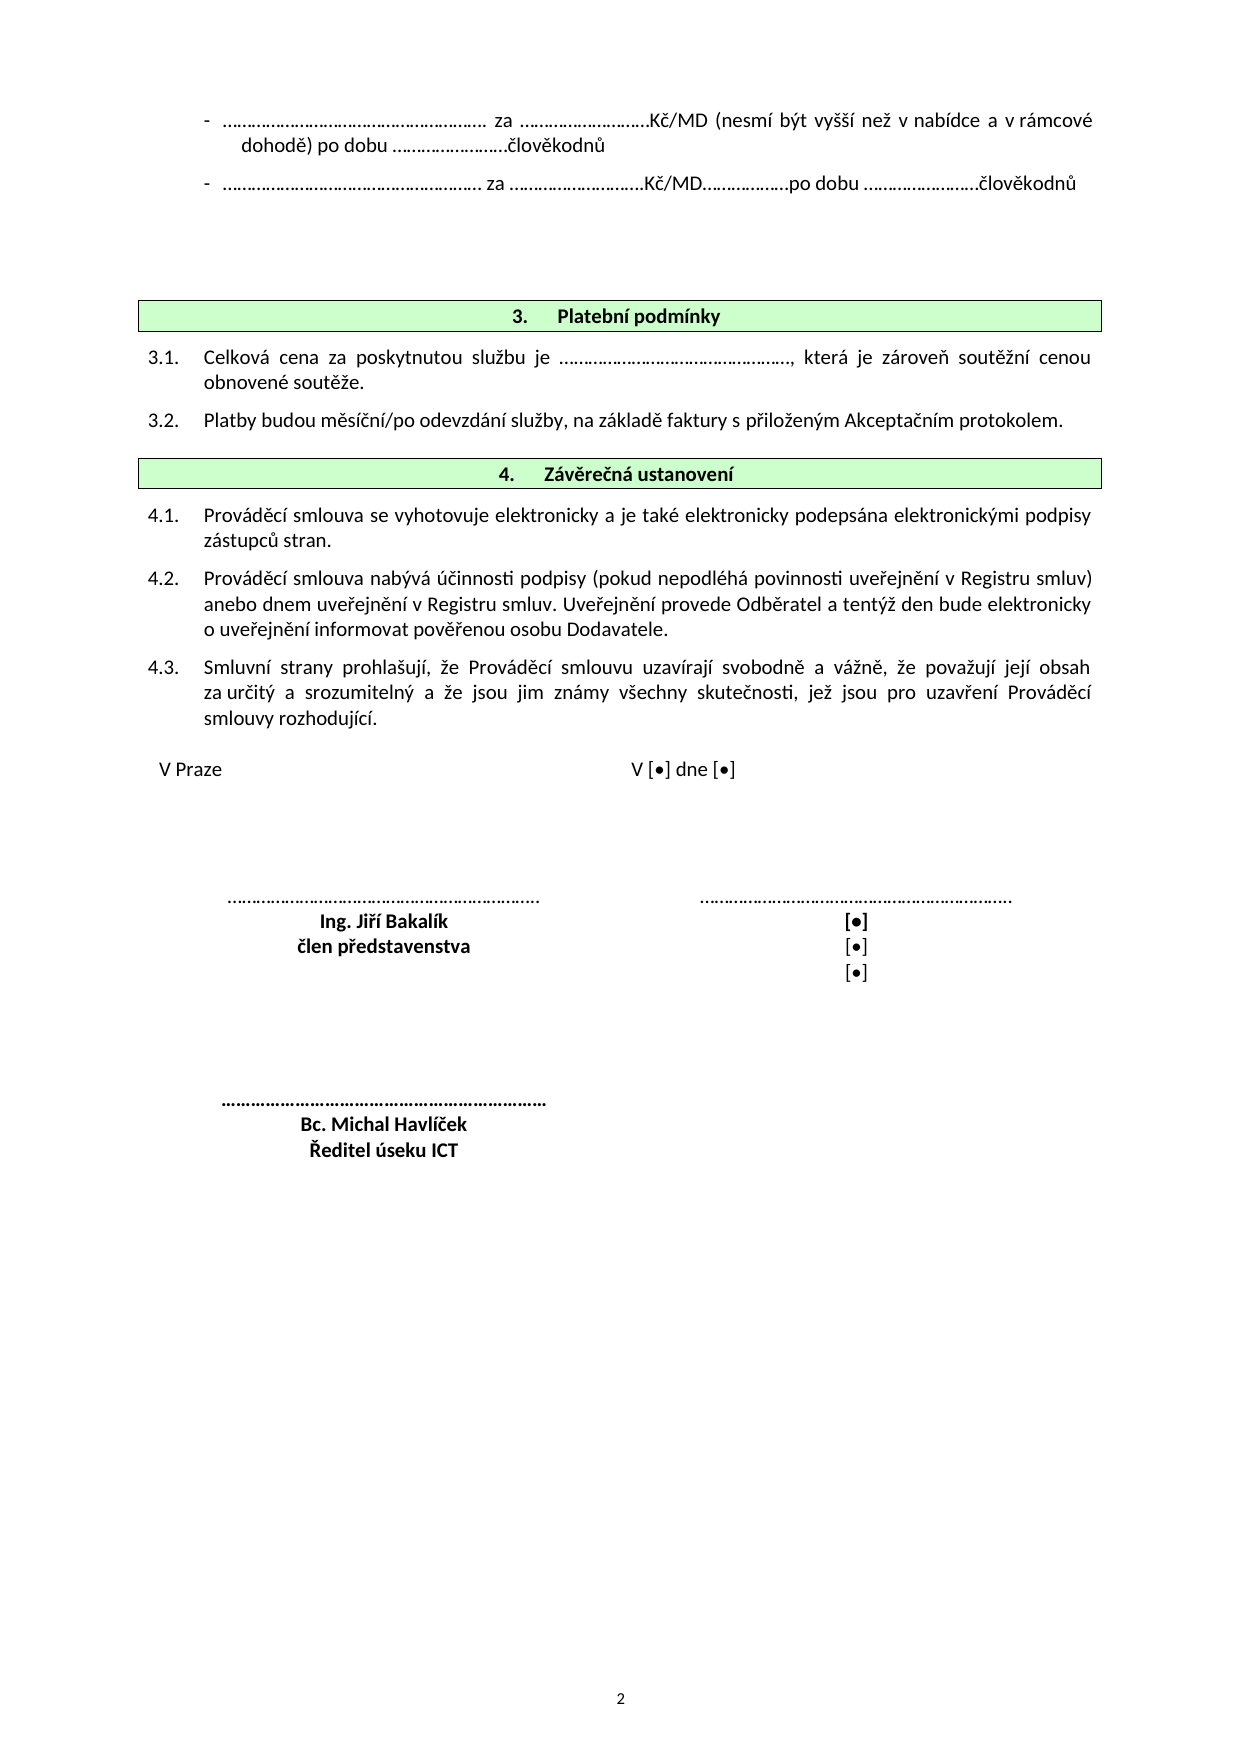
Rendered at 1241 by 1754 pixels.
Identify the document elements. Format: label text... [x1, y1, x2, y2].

list Platby budou měsíční/po odevzdání služby, na základě faktury s přiloženým Akceptačním protokolem. [148, 407, 1093, 433]
list Smluvní strany prohlašují, že Prováděcí smlouvu uzavírají svobodně a vážně, že považují její obsah za určitý a srozumitelný a že jsou jim známy všechny skutečnosti, jež jsou pro uzavření Prováděcí smlouvy rozhodující. [148, 654, 1093, 730]
list Prováděcí smlouva se vyhotovuje elektronicky a je také elektronicky podepsána elektronickými podpisy zástupců stran. [148, 502, 1093, 553]
list ……………………………………………… za ……………………….Kč/MD………………po dobu ……………………člověkodnů [204, 170, 1093, 196]
table_header V [•] dne [•] [620, 756, 1093, 807]
list Závěrečná ustanovení [139, 459, 1101, 488]
table_header V Praze [148, 756, 620, 807]
list Celková cena za poskytnutou službu je …………………………………………, která je zároveň soutěžní cenou obnovené soutěže. [148, 344, 1093, 395]
table_cell ……………………………………………………….. Ing. Jiří Bakalík člen představenstva ………………………………………………………… Bc. Michal Havlíček Ředitel úseku ICT [148, 807, 620, 1162]
list Platební podmínky [139, 301, 1101, 331]
table_cell ……………………………………………………….. [•] [•] [•] [620, 807, 1093, 1162]
list Prováděcí smlouva nabývá účinnosti podpisy (pokud nepodléhá povinnosti uveřejnění v Registru smluv) anebo dnem uveřejnění v Registru smluv. Uveřejnění provede Odběratel a tentýž den bude elektronicky o uveřejnění informovat pověřenou osobu Dodavatele. [148, 565, 1093, 642]
list ………………………………………………. za ………………………Kč/MD (nesmí být vyšší než v nabídce a v rámcové dohodě) po dobu ……………………člověkodnů [204, 107, 1093, 158]
